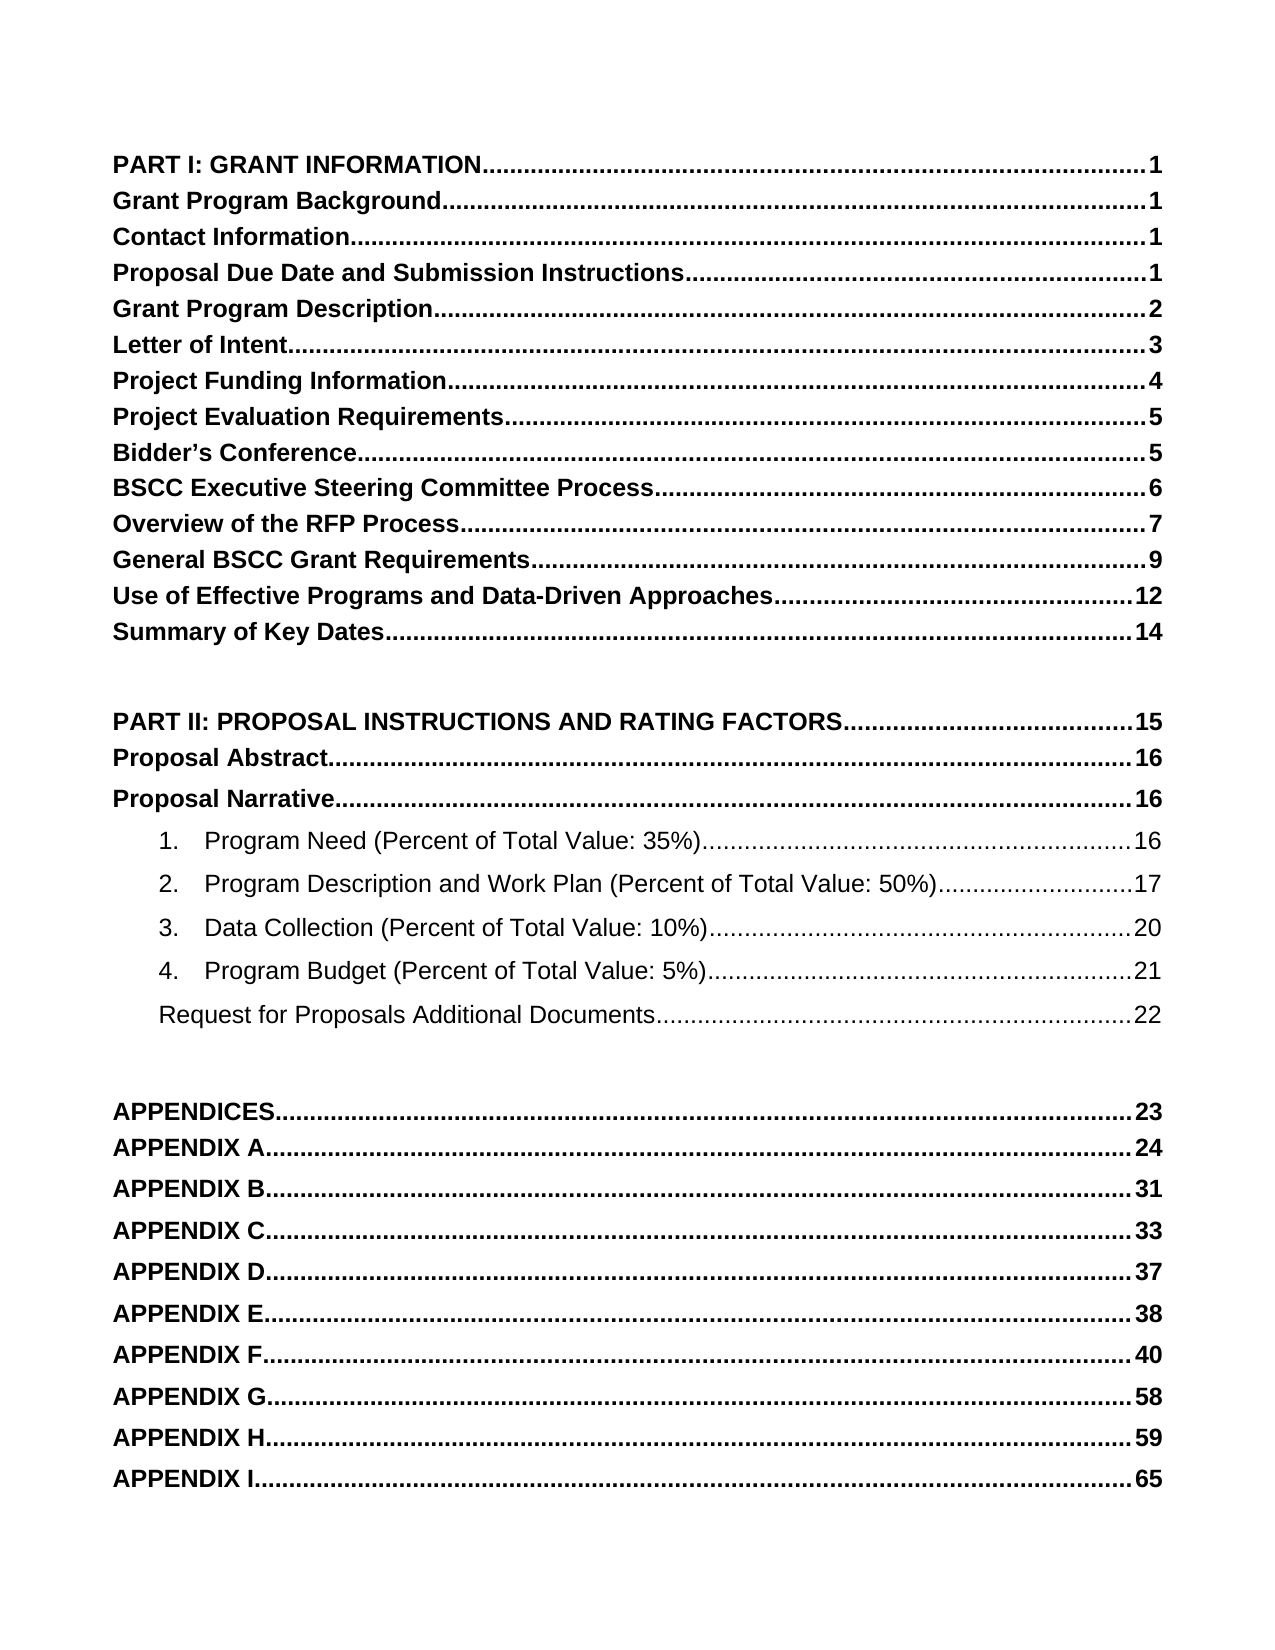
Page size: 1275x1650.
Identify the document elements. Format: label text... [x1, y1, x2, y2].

text Summary of Key Dates 14 [112, 617, 1162, 646]
text Proposal Abstract 16 [112, 743, 1162, 772]
text APPENDIX I 65 [112, 1464, 1162, 1493]
text General BSCC Grant Requirements 9 [112, 545, 1162, 574]
text APPENDIX E 38 [112, 1299, 1162, 1327]
text 2. Program Description and Work Plan (Percent of Total Value: 50%) 17 [158, 869, 1162, 898]
text APPENDIX D 37 [112, 1257, 1162, 1286]
text Proposal Due Date and Submission Instructions 1 [112, 258, 1162, 287]
text Grant Program Description 2 [112, 294, 1162, 322]
text Proposal Narrative 16 [112, 784, 1162, 813]
text APPENDIX G 58 [112, 1382, 1162, 1410]
text APPENDIX F 40 [112, 1340, 1162, 1369]
text BSCC Executive Steering Committee Process 6 [112, 473, 1162, 502]
text APPENDIX H 59 [112, 1423, 1162, 1452]
text APPENDIX C 33 [112, 1216, 1162, 1244]
text PART II: PROPOSAL INSTRUCTIONS AND RATING FACTORS 15 [112, 707, 1162, 736]
text APPENDIX A 24 [112, 1133, 1162, 1162]
text 4. Program Budget (Percent of Total Value: 5%) 21 [158, 956, 1162, 985]
text Letter of Intent 3 [112, 330, 1162, 358]
text Grant Program Background 1 [112, 186, 1162, 215]
text 1. Program Need (Percent of Total Value: 35%) 16 [158, 826, 1162, 854]
text APPENDIX B 31 [112, 1174, 1162, 1203]
text Use of Effective Programs and Data-Driven Approaches 12 [112, 581, 1162, 610]
text 3. Data Collection (Percent of Total Value: 10%) 20 [158, 913, 1162, 941]
text APPENDICES 23 [112, 1097, 1162, 1126]
text Project Funding Information 4 [112, 366, 1162, 394]
text PART I: GRANT INFORMATION 1 [112, 150, 1162, 179]
text Request for Proposals Additional Documents 22 [158, 999, 1162, 1028]
text Contact Information 1 [112, 222, 1162, 251]
text Project Evaluation Requirements 5 [112, 402, 1162, 430]
text Bidder’s Conference 5 [112, 437, 1162, 466]
text Overview of the RFP Process 7 [112, 509, 1162, 538]
